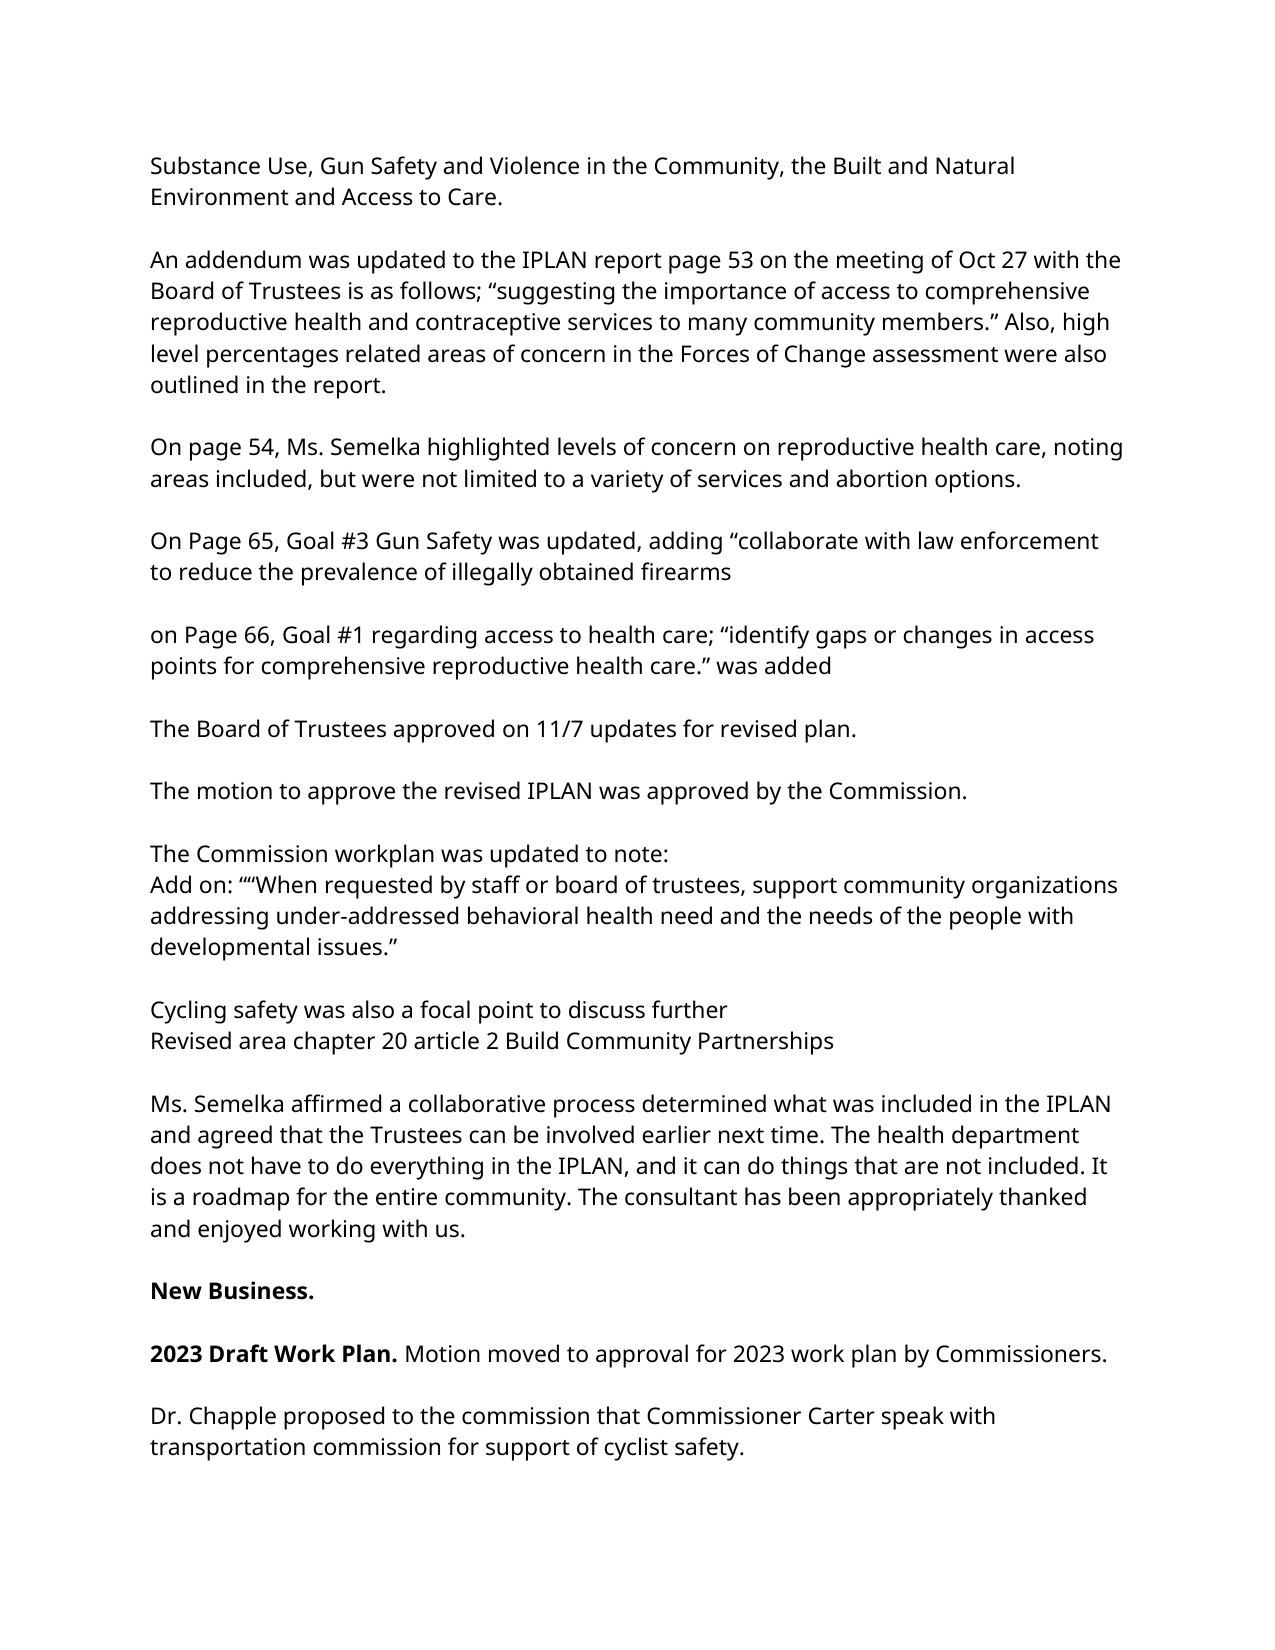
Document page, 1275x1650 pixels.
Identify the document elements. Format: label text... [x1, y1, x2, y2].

text on Page 66, Goal #1 regarding access to health care; “identify gaps or changes in access points for comprehensive reproductive health care.” was added [150, 619, 1125, 681]
text New Business. [150, 1275, 1125, 1306]
text 2023 Draft Work Plan. Motion moved to approval for 2023 work plan by Commissioners. [150, 1337, 1125, 1369]
text Dr. Chapple proposed to the commission that Commissioner Carter speak with transportation commission for support of cyclist safety. [150, 1400, 1125, 1462]
text The Commission workplan was updated to note: [150, 837, 1125, 869]
text On Page 65, Goal #3 Gun Safety was updated, adding “collaborate with law enforcement to reduce the prevalence of illegally obtained firearms [150, 525, 1125, 587]
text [150, 150, 1125, 212]
text The motion to approve the revised IPLAN was approved by the Commission. [150, 775, 1125, 806]
text Cycling safety was also a focal point to discuss further [150, 994, 1125, 1025]
text On page 54, Ms. Semelka highlighted levels of concern on reproductive health care, noting areas included, but were not limited to a variety of services and abortion options. [150, 431, 1125, 494]
text The Board of Trustees approved on 11/7 updates for revised plan. [150, 712, 1125, 744]
text An addendum was updated to the IPLAN report page 53 on the meeting of Oct 27 with the Board of Trustees is as follows; “suggesting the importance of access to comprehensive reproductive health and contraceptive services to many community members.” Also, high level percentages related areas of concern in the Forces of Change assessment were also outlined in the report. [150, 244, 1125, 400]
text Ms. Semelka affirmed a collaborative process determined what was included in the IPLAN and agreed that the Trustees can be involved earlier next time. The health department does not have to do everything in the IPLAN, and it can do things that are not included. It is a roadmap for the entire community. The consultant has been appropriately thanked and enjoyed working with us. [150, 1087, 1125, 1244]
text Add on: ““When requested by staff or board of trustees, support community organizations addressing under-addressed behavioral health need and the needs of the people with developmental issues.” [150, 869, 1125, 962]
text Revised area chapter 20 article 2 Build Community Partnerships [150, 1025, 1125, 1056]
